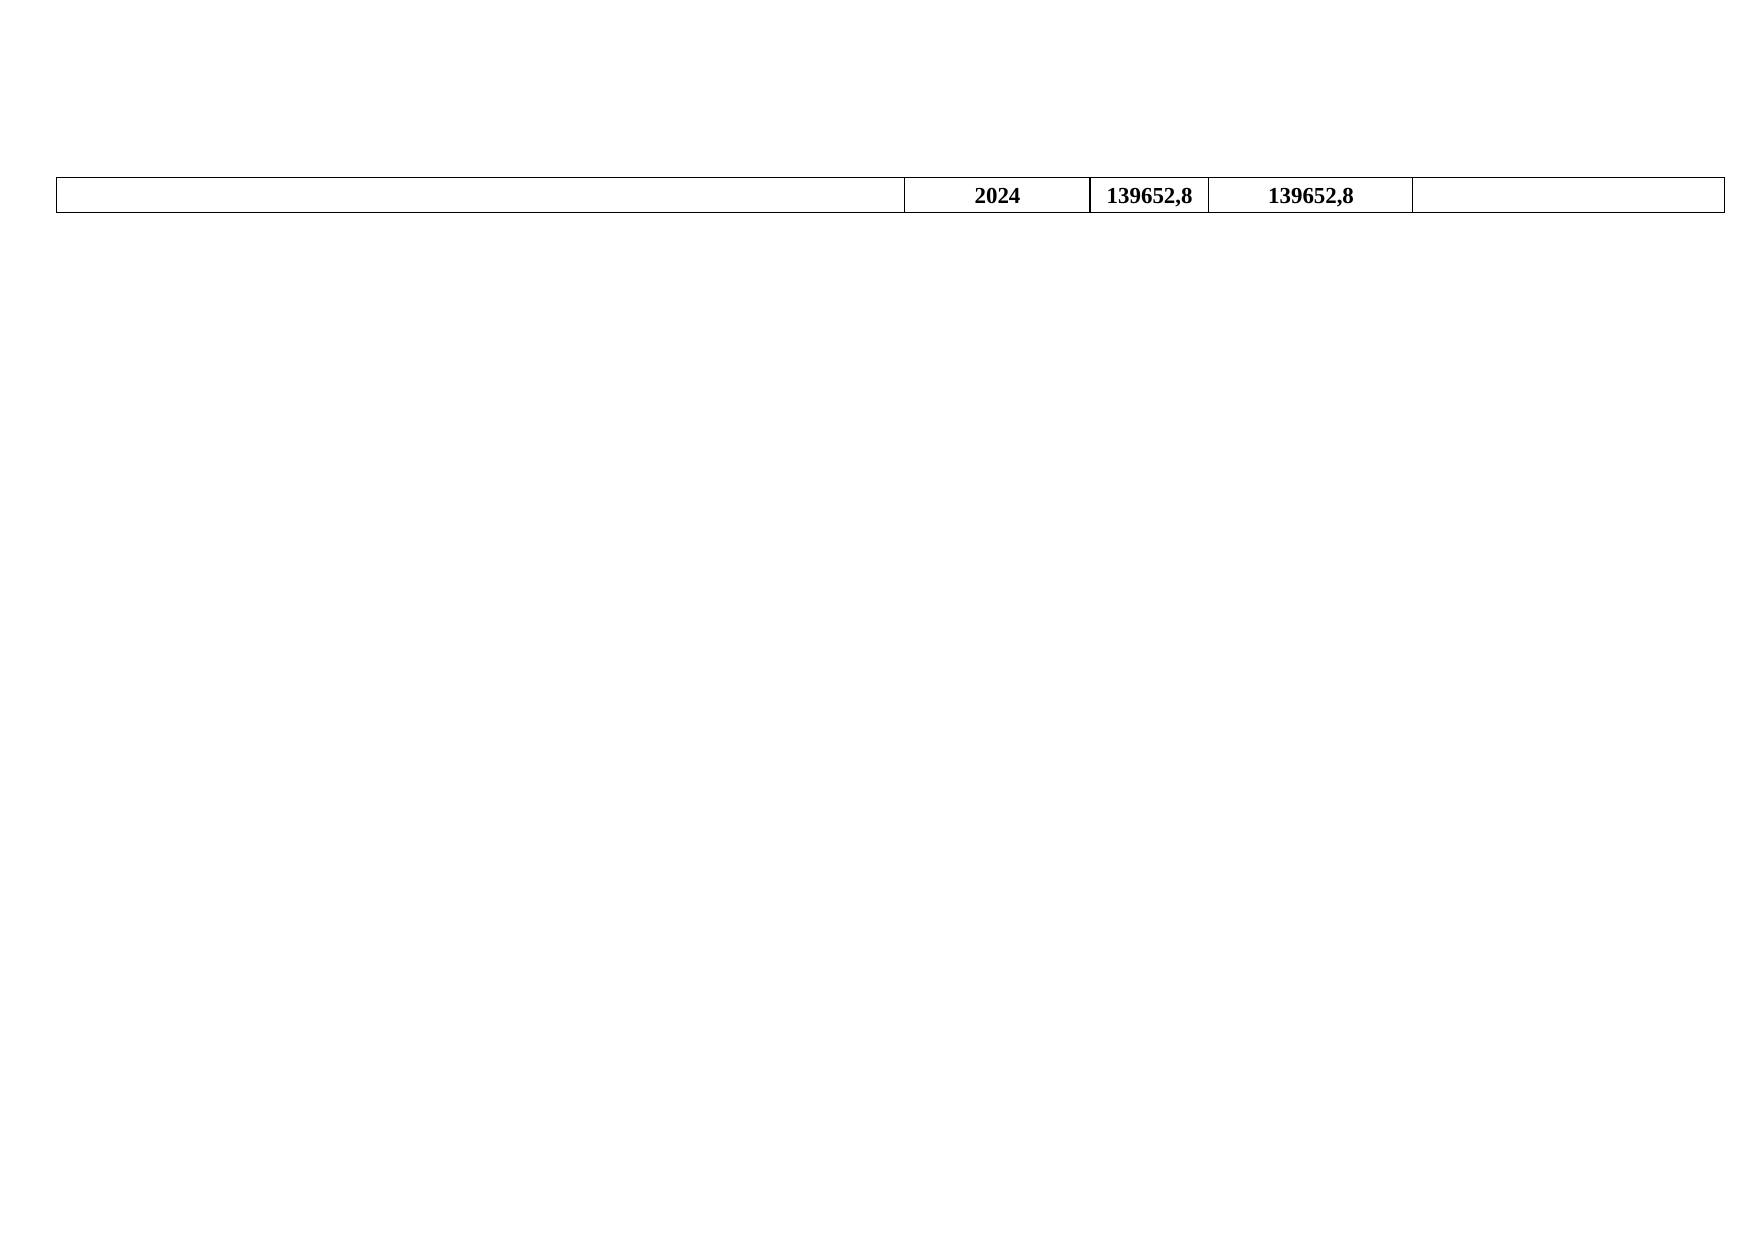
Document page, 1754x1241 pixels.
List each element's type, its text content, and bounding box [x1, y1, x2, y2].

table_cell 139652,8 [1209, 178, 1412, 212]
table_cell 139652,8 [1091, 178, 1208, 212]
table_cell 2024 [905, 178, 1089, 212]
